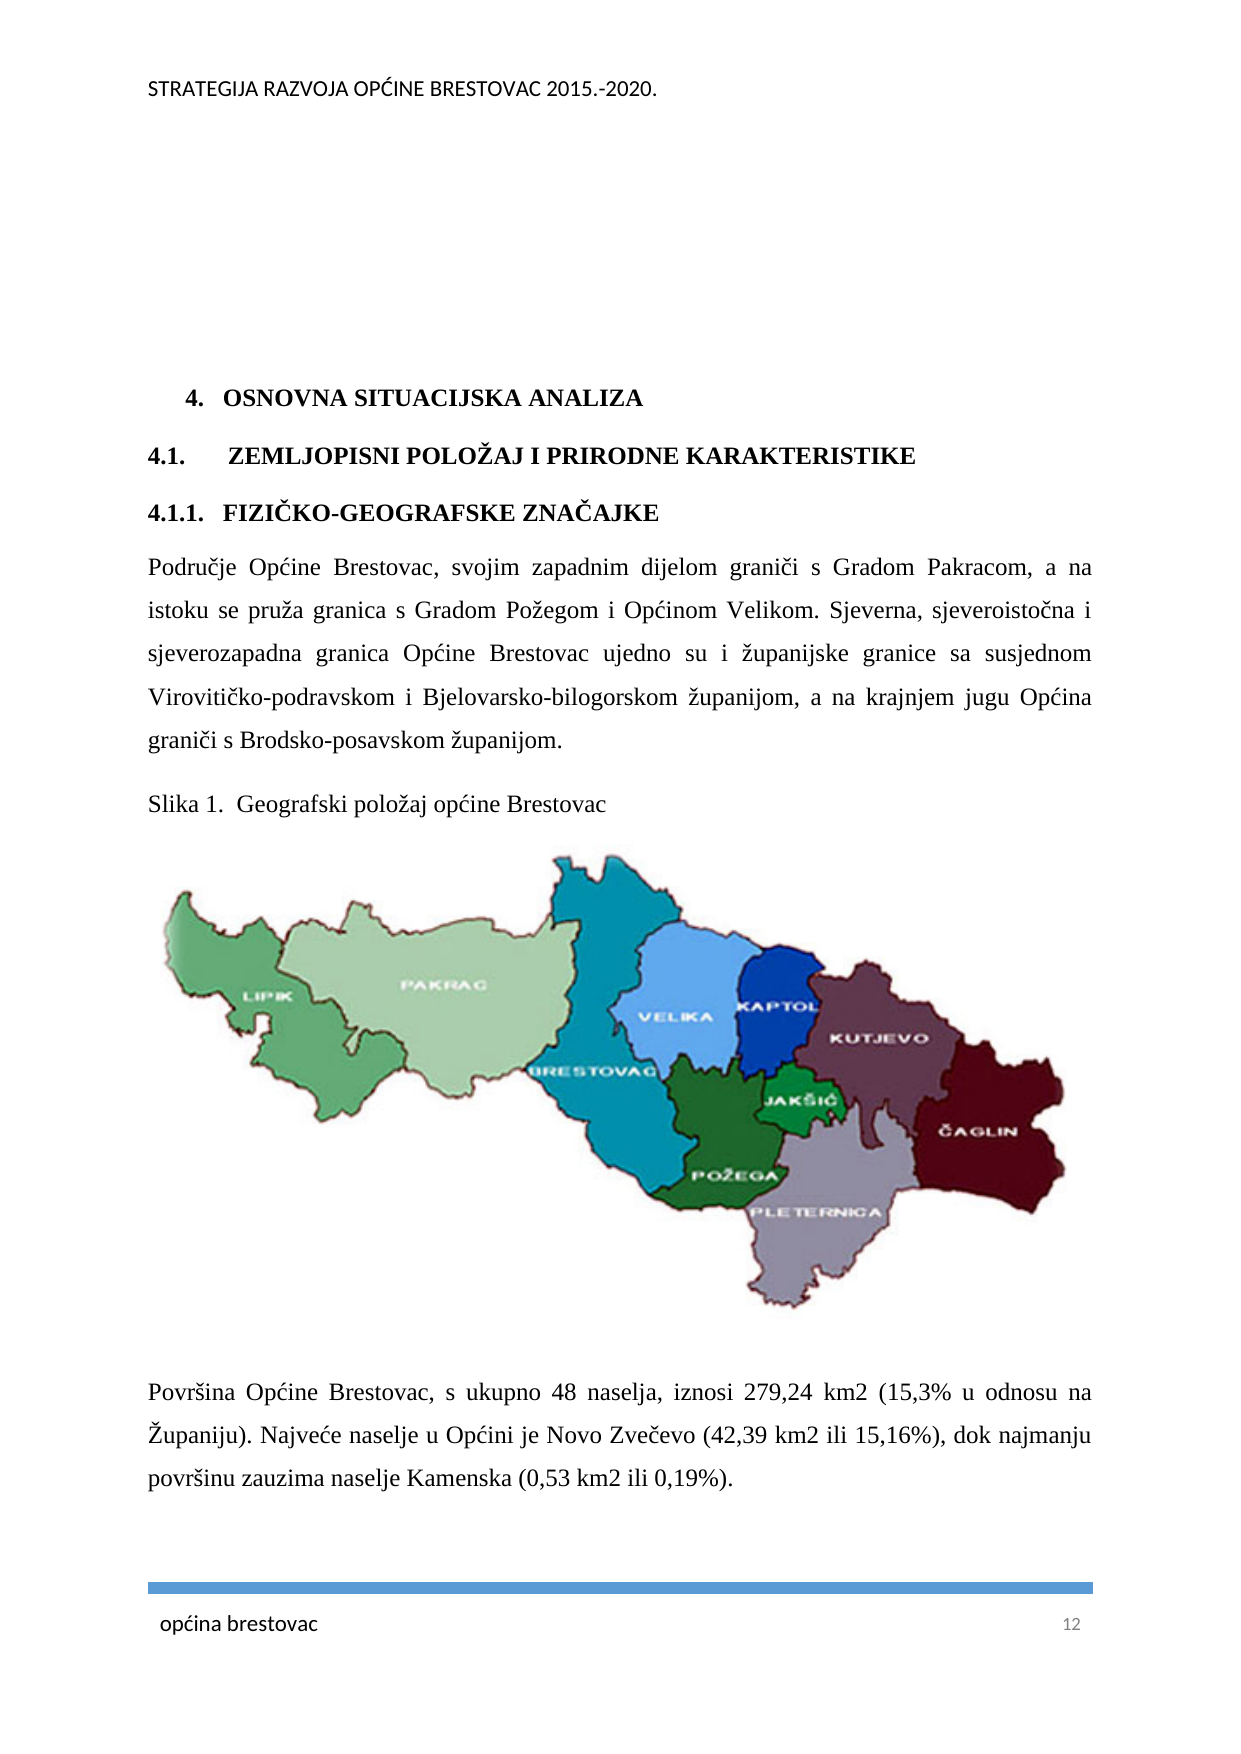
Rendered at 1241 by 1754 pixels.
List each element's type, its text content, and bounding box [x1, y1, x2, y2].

text Područje Općine Brestovac, svojim zapadnim dijelom graniči s Gradom Pakracom, a na istoku se pruža granica s Gradom Požegom i Općinom Velikom. Sjeverna, sjeveroistočna i sjeverozapadna granica Općine Brestovac ujedno su i županijske granice sa susjednom Virovitičko-podravskom i Bjelovarsko-bilogorskom županijom, a na krajnjem jugu Općina graniči s Brodsko-posavskom županijom. [148, 552, 1093, 753]
picture [147, 831, 1093, 1344]
list FIZIČKO-GEOGRAFSKE ZNAČAJKE [148, 498, 1093, 527]
text Površina Općine Brestovac, s ukupno 48 naselja, iznosi 279,24 km2 (15,3% u odnosu na Županiju). Najveće naselje u Općini je Novo Zvečevo (42,39 km2 ili 15,16%), dok najmanju površinu zauzima naselje Kamenska (0,53 km2 ili 0,19%). [148, 1377, 1093, 1492]
list OSNOVNA SITUACIJSKA ANALIZA [185, 383, 1093, 412]
text Slika 1. Geografski položaj općine Brestovac [148, 789, 1093, 817]
list ZEMLJOPISNI POLOŽAJ I PRIRODNE KARAKTERISTIKE [148, 441, 1093, 469]
